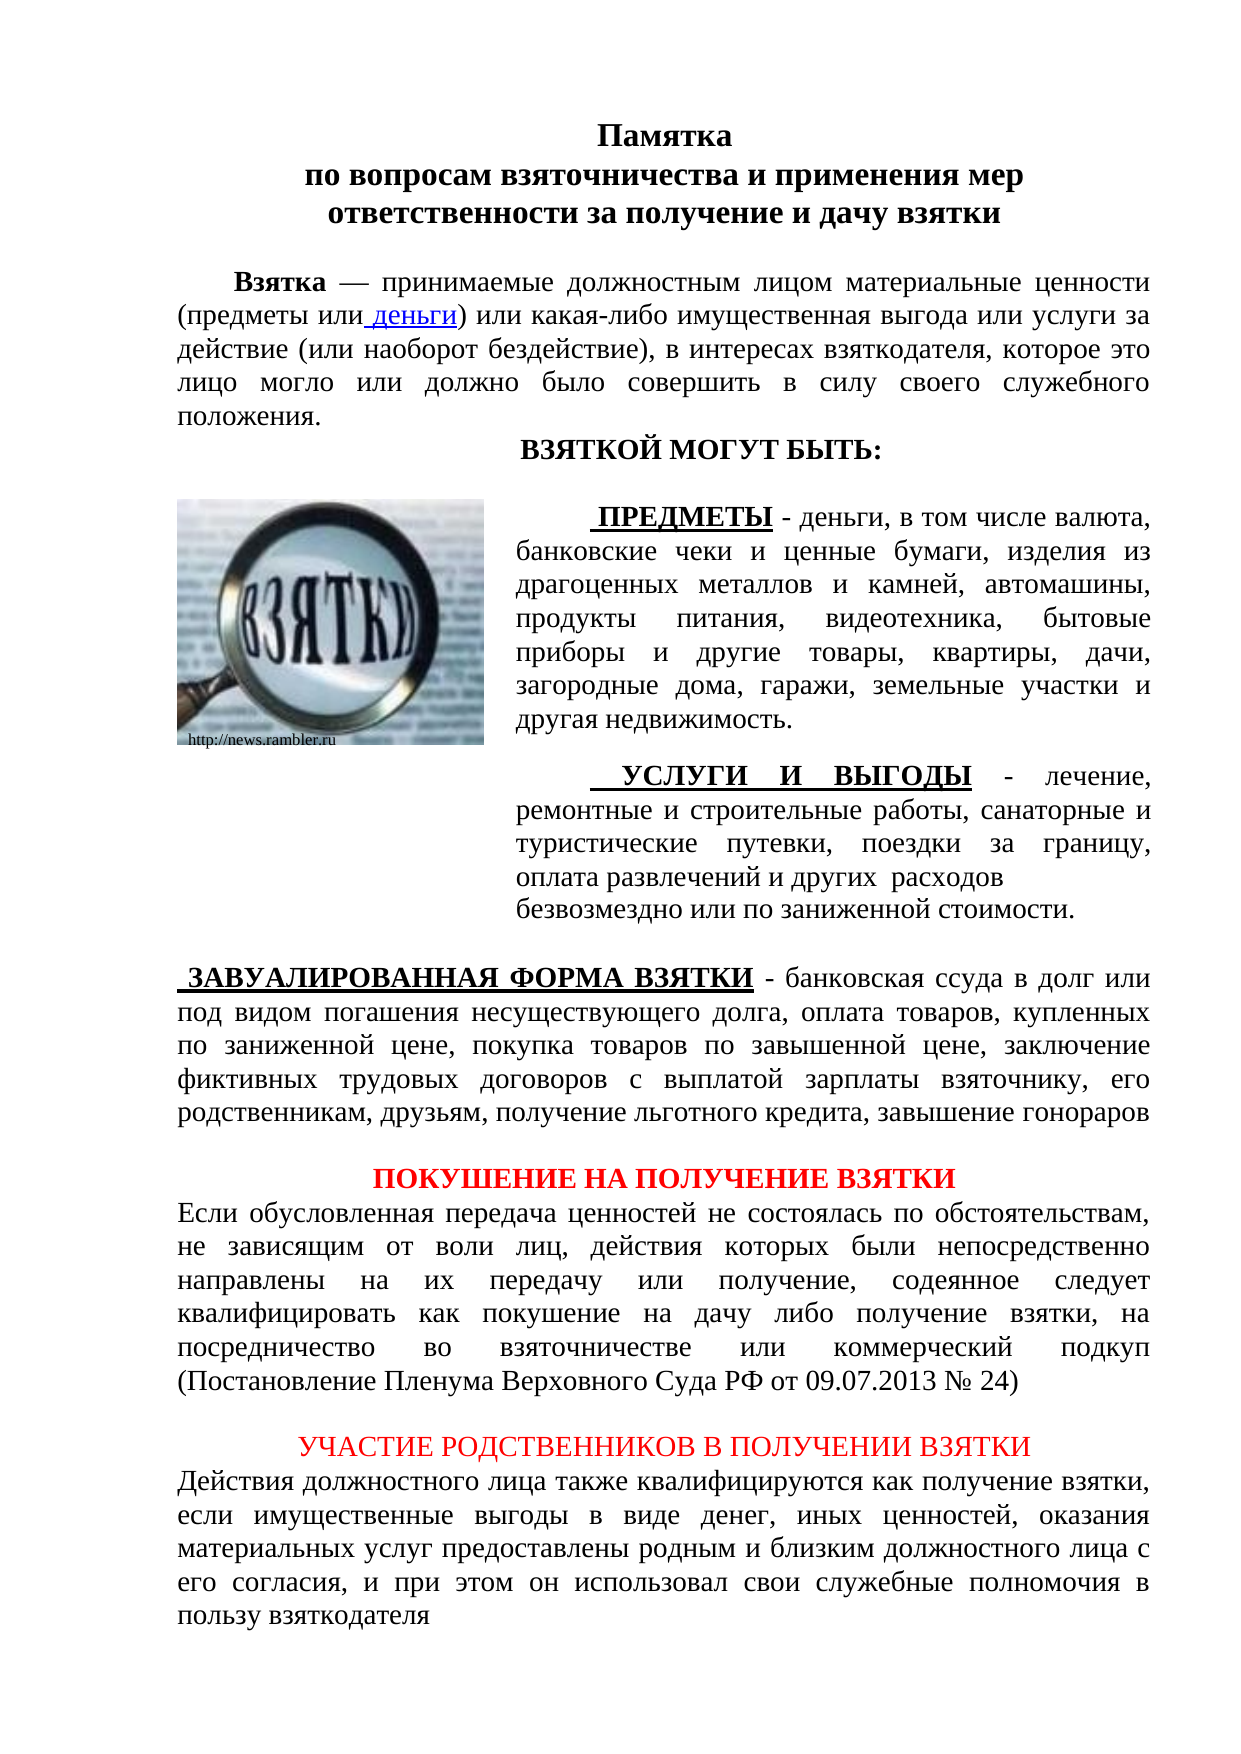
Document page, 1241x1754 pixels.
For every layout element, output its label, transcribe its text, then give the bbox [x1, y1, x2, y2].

text по вопросам взяточничества и применения мер ответственности за получение и дачу взятки [304, 154, 1024, 231]
table_header http://news.rambler.ru [156, 500, 500, 927]
table_header ПРЕДМЕТЫ - деньги, в том числе валюта, банковские чеки и ценные бумаги, изделия из драгоценных металлов и камней, автомашины, продукты питания, видеотехника, бытовые приборы и другие товары, квартиры, дачи, загородные дома, гаражи, земельные участки и другая недвижимость. УСЛУГИ И ВЫГОДЫ - лечение, ремонтные и строительные работы, санаторные и туристические путевки, поездки за границу, оплата развлечений и других расходов безвозмездно или по заниженной стоимости. [500, 500, 1172, 927]
subtitle ПОКУШЕНИЕ НА ПОЛУЧЕНИЕ ВЗЯТКИ [373, 1162, 1184, 1195]
text УЧАСТИЕ РОДСТВЕННИКОВ В ПОЛУЧЕНИИ ВЗЯТКИ [297, 1430, 1184, 1463]
text Действия должностного лица также квалифицируются как получение взятки, если имущественные выгоды в виде денег, иных ценностей, оказания материальных услуг предоставлены родным и близким должностного лица с его согласия, и при этом он использовал свои служебные полномочия в пользу взяткодателя [177, 1463, 1151, 1631]
text Если обусловленная передача ценностей не состоялась по обстоятельствам, не зависящим от воли лиц, действия которых были непосредственно направлены на их передачу или получение, содеянное следует квалифицировать как покушение на дачу либо получение взятки, на посредничество во взяточничестве или коммерческий подкуп (Постановление Пленума Верховного Суда РФ от 09.07.2013 № 24) [177, 1195, 1151, 1396]
text ЗАВУАЛИРОВАННАЯ ФОРМА ВЗЯТКИ - банковская ссуда в долг или под видом погашения несуществующего долга, оплата товаров, купленных по заниженной цене, покупка товаров по завышенной цене, заключение фиктивных трудовых договоров с выплатой зарплаты взяточнику, его родственникам, друзьям, получение льготного кредита, завышение гонораров [177, 960, 1151, 1128]
text Взятка — принимаемые должностным лицом материальные ценности (предметы или деньги) или какая-либо имущественная выгода или услуги за действие (или наоборот бездействие), в интересах взяткодателя, которое это лицо могло или должно было совершить в силу своего служебного положения. [177, 264, 1151, 432]
subtitle Памятка [304, 116, 1025, 154]
subtitle ВЗЯТКОЙ МОГУТ БЫТЬ: [520, 432, 1184, 466]
